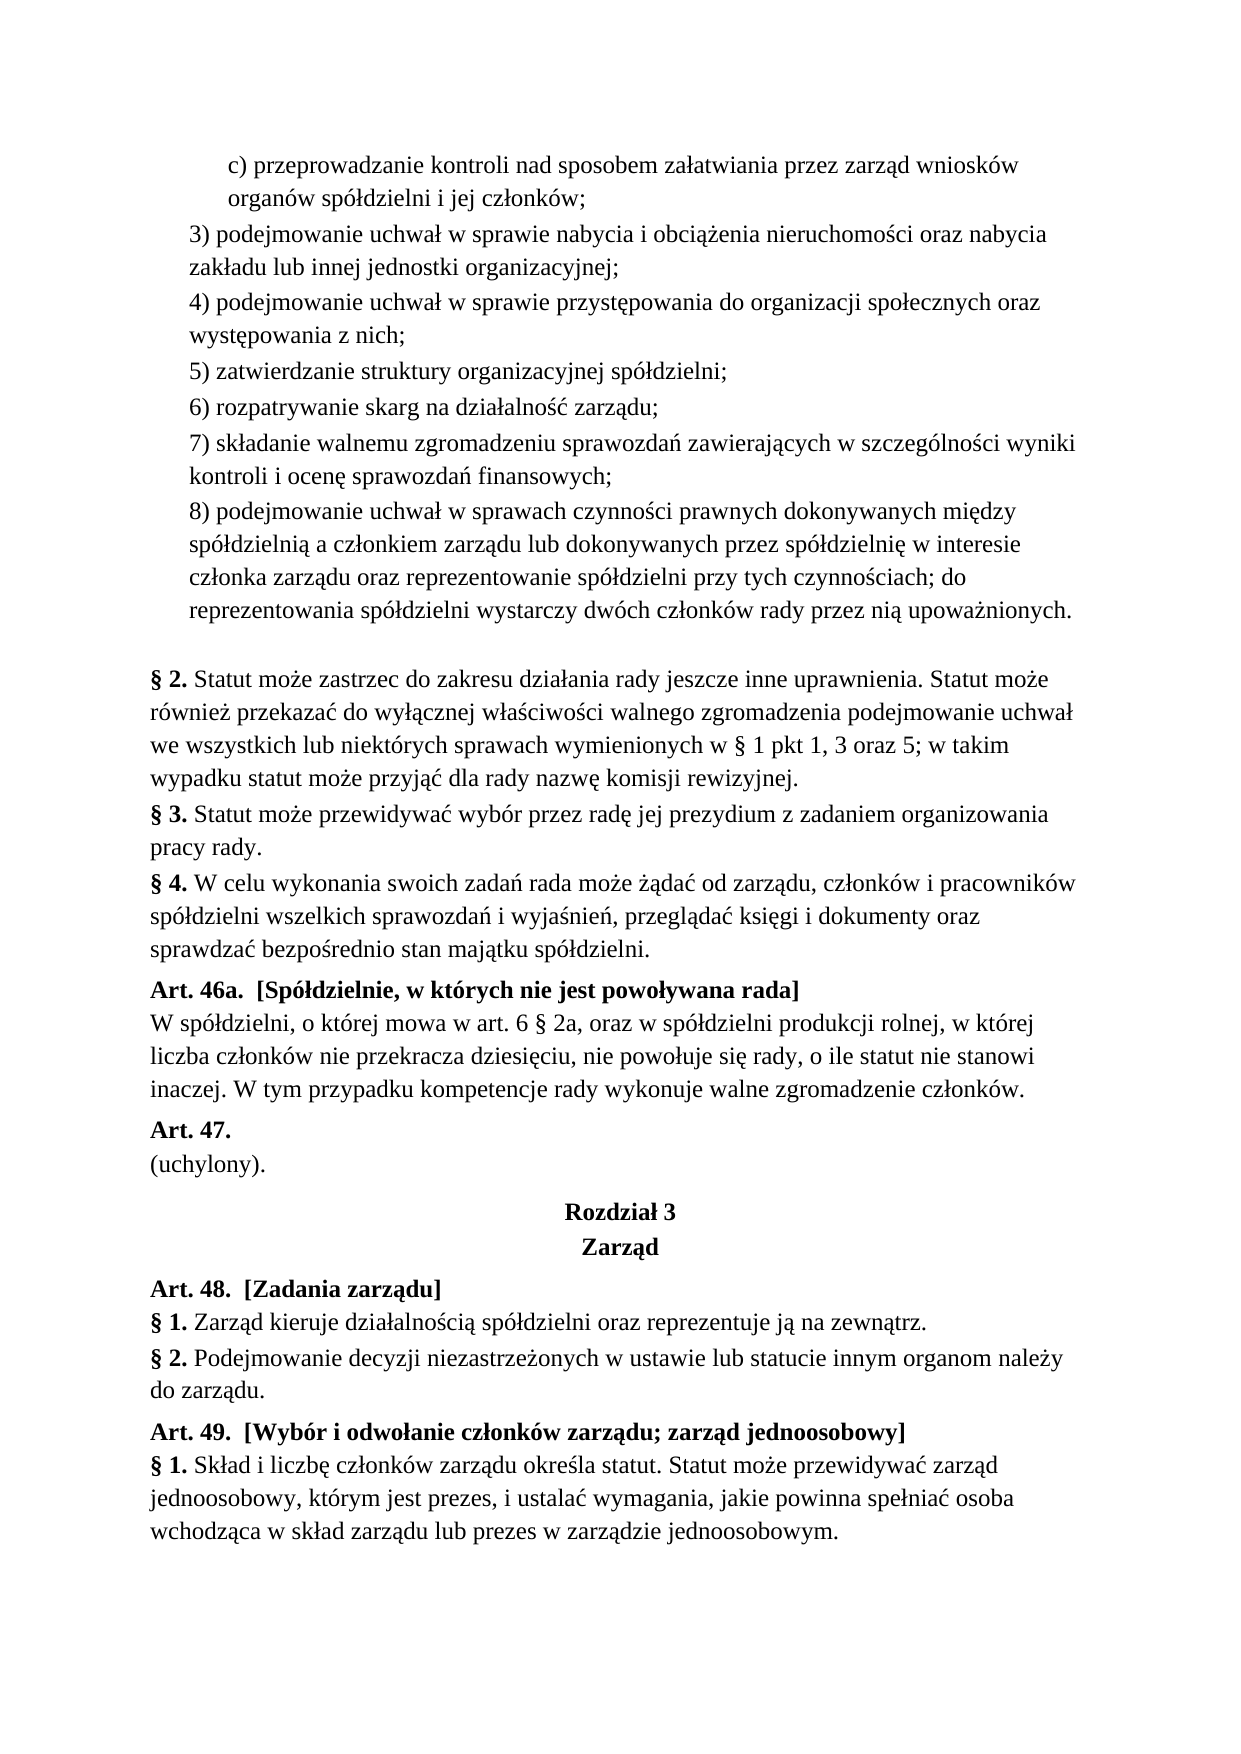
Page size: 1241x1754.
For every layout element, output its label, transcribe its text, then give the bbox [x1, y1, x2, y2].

text § 2. Podejmowanie decyzji niezastrzeżonych w ustawie lub statucie innym organom należy do zarządu. [150, 1343, 1090, 1404]
text W spółdzielni, o której mowa w art. 6 § 2a, oraz w spółdzielni produkcji rolnej, w której liczba członków nie przekracza dziesięciu, nie powołuje się rady, o ile statut nie stanowi inaczej. W tym przypadku kompetencje rady wykonuje walne zgromadzenie członków. [150, 1008, 1090, 1103]
text 6) rozpatrywanie skarg na działalność zarządu; [189, 392, 1090, 421]
text c) przeprowadzanie kontroli nad sposobem załatwiania przez zarząd wniosków organów spółdzielni i jej członków; [228, 150, 1090, 212]
text Art. 48. [Zadania zarządu] [150, 1274, 1090, 1303]
text 3) podejmowanie uchwał w sprawie nabycia i obciążenia nieruchomości oraz nabycia zakładu lub innej jednostki organizacyjnej; [189, 219, 1090, 281]
text § 1. Zarząd kieruje działalnością spółdzielni oraz reprezentuje ją na zewnątrz. [150, 1307, 1090, 1336]
text § 2. Statut może zastrzec do zakresu działania rady jeszcze inne uprawnienia. Statut może również przekazać do wyłącznej właściwości walnego zgromadzenia podejmowanie uchwał we wszystkich lub niektórych sprawach wymienionych w § 1 pkt 1, 3 oraz 5; w takim wypadku statut może przyjąć dla rady nazwę komisji rewizyjnej. [150, 664, 1090, 792]
text Art. 49. [Wybór i odwołanie członków zarządu; zarząd jednoosobowy] [150, 1417, 1090, 1446]
text § 4. W celu wykonania swoich zadań rada może żądać od zarządu, członków i pracowników spółdzielni wszelkich sprawozdań i wyjaśnień, przeglądać księgi i dokumenty oraz sprawdzać bezpośrednio stan majątku spółdzielni. [150, 868, 1090, 963]
text Rozdział 3 [150, 1197, 1090, 1226]
text 4) podejmowanie uchwał w sprawie przystępowania do organizacji społecznych oraz występowania z nich; [189, 287, 1090, 349]
text 5) zatwierdzanie struktury organizacyjnej spółdzielni; [189, 356, 1090, 385]
text Art. 46a. [Spółdzielnie, w których nie jest powoływana rada] [150, 975, 1090, 1004]
text Art. 47. [150, 1116, 1090, 1144]
text (uchylony). [150, 1149, 1090, 1177]
text 8) podejmowanie uchwał w sprawach czynności prawnych dokonywanych między spółdzielnią a członkiem zarządu lub dokonywanych przez spółdzielnię w interesie członka zarządu oraz reprezentowanie spółdzielni przy tych czynnościach; do reprezentowania spółdzielni wystarczy dwóch członków rady przez nią upoważnionych. [189, 496, 1090, 624]
text § 1. Skład i liczbę członków zarządu określa statut. Statut może przewidywać zarząd jednoosobowy, którym jest prezes, i ustalać wymagania, jakie powinna spełniać osoba wchodząca w skład zarządu lub prezes w zarządzie jednoosobowym. [150, 1450, 1090, 1545]
text § 3. Statut może przewidywać wybór przez radę jej prezydium z zadaniem organizowania pracy rady. [150, 799, 1090, 861]
text Zarząd [150, 1232, 1090, 1261]
text 7) składanie walnemu zgromadzeniu sprawozdań zawierających w szczególności wyniki kontroli i ocenę sprawozdań finansowych; [189, 428, 1090, 489]
